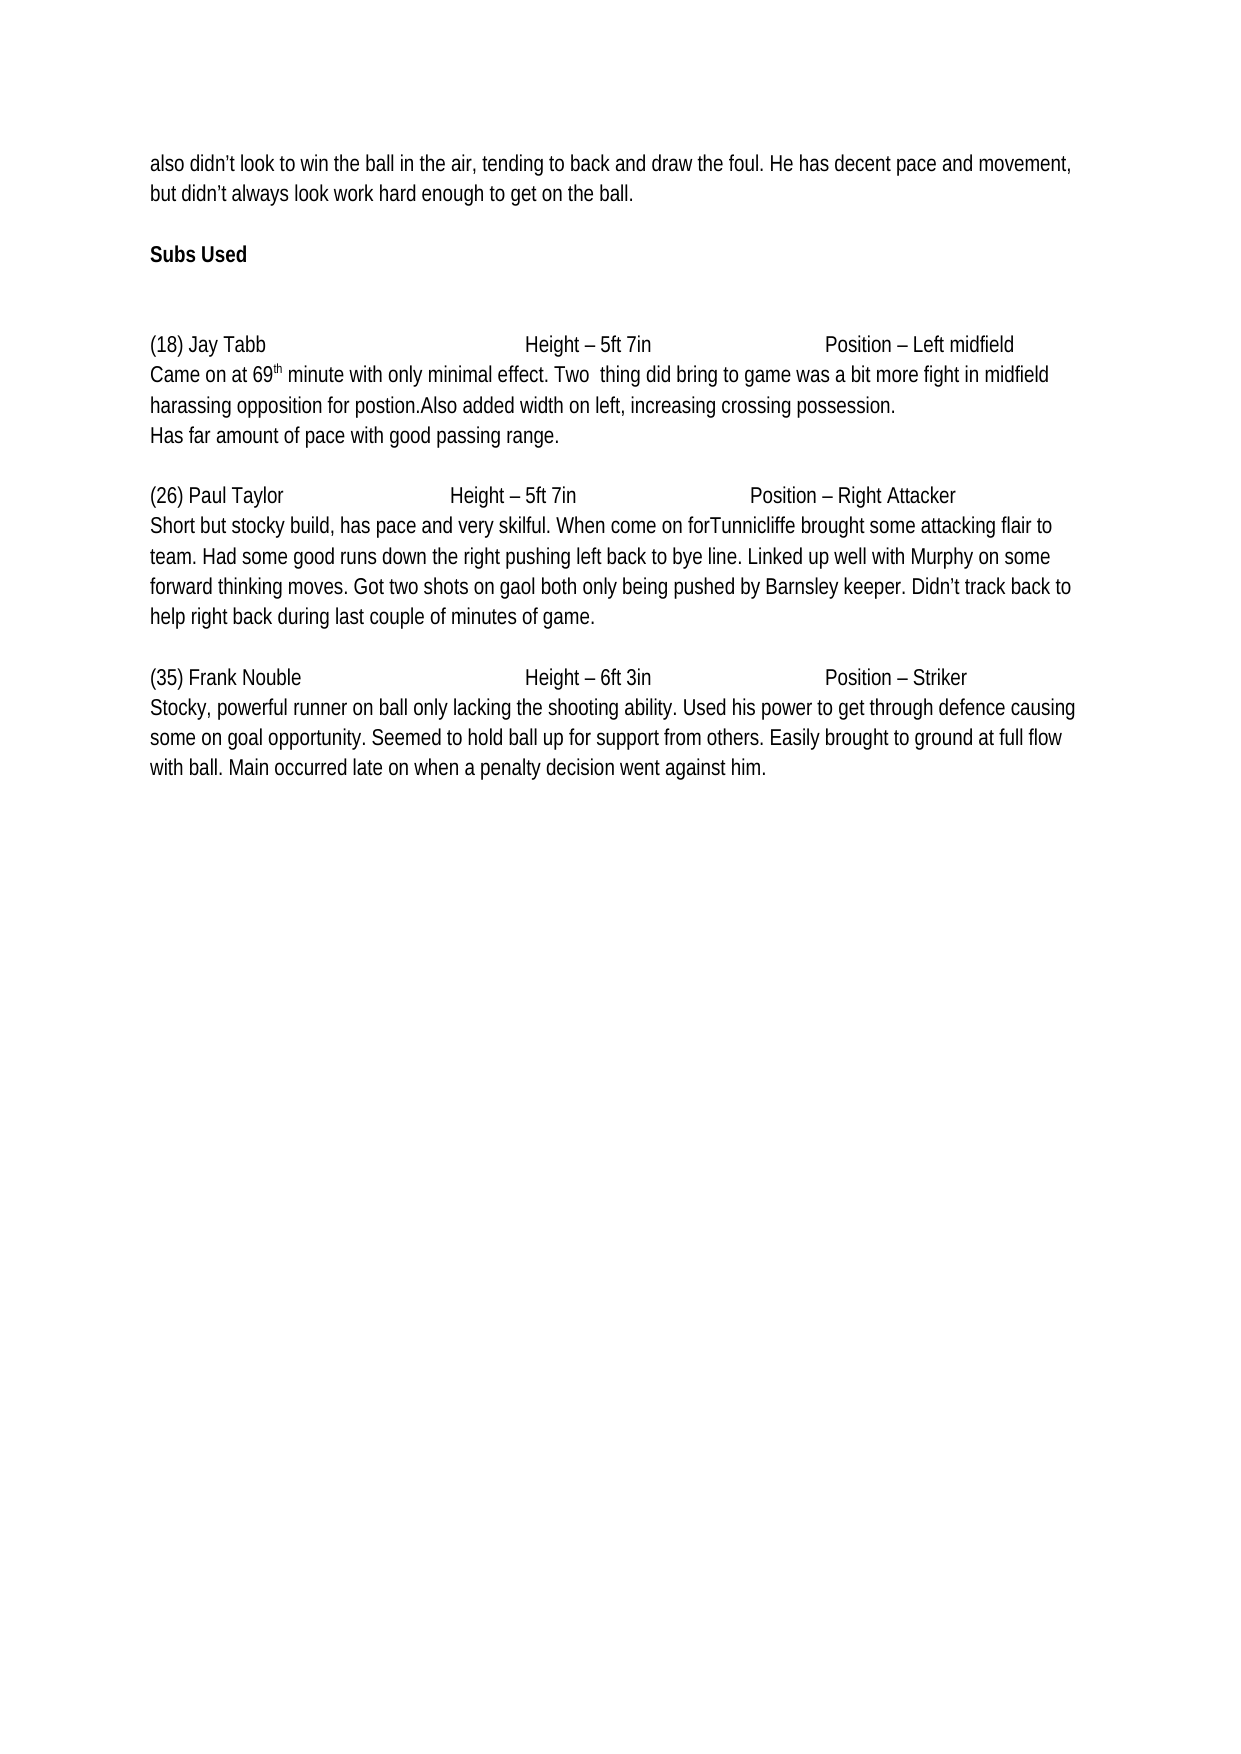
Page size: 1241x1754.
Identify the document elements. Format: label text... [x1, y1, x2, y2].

text Has far amount of pace with good passing range. [150, 422, 1090, 448]
text Short but stocky build, has pace and very skilful. When come on forTunnicliffe brought some attacking flair to team. Had some good runs down the right pushing left back to bye line. Linked up well with Murphy on some forward thinking moves. Got two shots on gaol both only being pushed by Barnsley keeper. Didn’t track back to help right back during last couple of minutes of game. [150, 512, 1090, 629]
text Subs Used [150, 241, 1090, 267]
text (26) Paul Taylor Height – 5ft 7in Position – Right Attacker [150, 482, 1090, 509]
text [150, 150, 1090, 207]
text Stocky, powerful runner on ball only lacking the shooting ability. Used his power to get through defence causing some on goal opportunity. Seemed to hold ball up for support from others. Easily brought to ground at full flow with ball. Main occurred late on when a penalty decision went against him. [150, 694, 1090, 781]
text Came on at 69th minute with only minimal effect. Two thing did bring to game was a bit more fight in midfield harassing opposition for postion.Also added width on left, increasing crossing possession. [150, 361, 1090, 418]
text (35) Frank Nouble Height – 6ft 3in Position – Striker [150, 663, 1090, 690]
text (18) Jay Tabb Height – 5ft 7in Position – Left midfield [150, 331, 1090, 358]
